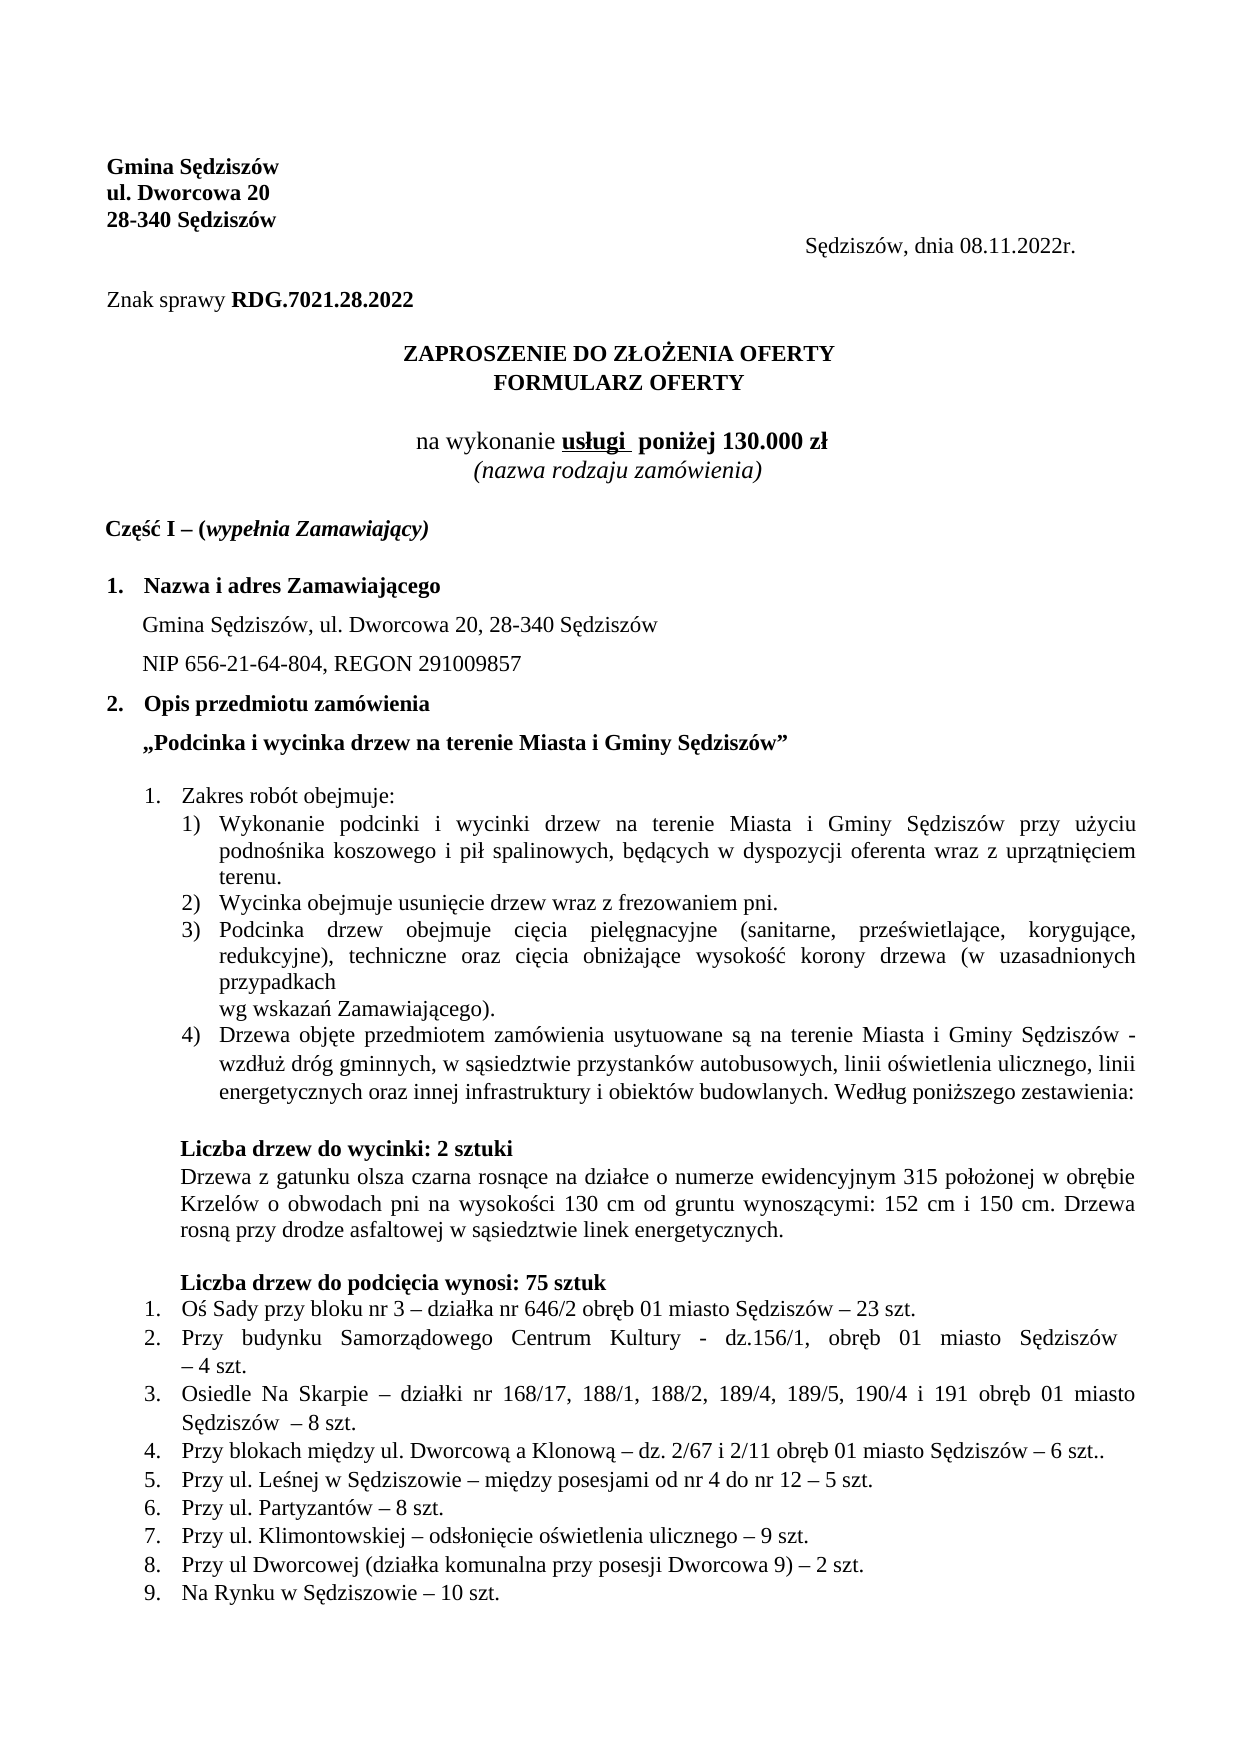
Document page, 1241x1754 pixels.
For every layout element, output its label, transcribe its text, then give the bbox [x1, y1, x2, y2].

text na wykonanie usługi poniżej 130.000 zł [106, 426, 1137, 454]
text Liczba drzew do podcięcia wynosi: 75 sztuk [106, 1269, 1137, 1295]
list Oś Sady przy bloku nr 3 – działka nr 646/2 obręb 01 miasto Sędziszów – 23 szt. [144, 1295, 1137, 1321]
list Przy ul Dworcowej (działka komunalna przy posesji Dworcowa 9) – 2 szt. [144, 1551, 1137, 1577]
list Zakres robót obejmuje: [144, 782, 1137, 808]
list Przy ul. Leśnej w Sędziszowie – między posesjami od nr 4 do nr 12 – 5 szt. [144, 1466, 1137, 1492]
list Przy ul. Klimontowskiej – odsłonięcie oświetlenia ulicznego – 9 szt. [144, 1523, 1137, 1549]
list Przy ul. Partyzantów – 8 szt. [144, 1494, 1137, 1521]
text FORMULARZ OFERTY [106, 369, 1131, 395]
text NIP 656-21-64-804, REGON 291009857 [142, 650, 1137, 677]
list Wykonanie podcinki i wycinki drzew na terenie Miasta i Gminy Sędziszów przy użyciu podnośnika koszowego i pił spalinowych, będących w dyspozycji oferenta wraz z uprzątnięciem terenu. [181, 810, 1137, 889]
text Gmina Sędziszów [106, 153, 1104, 179]
list Nazwa i adres Zamawiającego [106, 572, 1137, 598]
list Opis przedmiotu zamówienia [106, 690, 1137, 716]
text Liczba drzew do wycinki: 2 sztuki [180, 1135, 1137, 1161]
text Drzewa z gatunku olsza czarna rosnące na działce o numerze ewidencyjnym 315 położonej w obrębie Krzelów o obwodach pni na wysokości 130 cm od gruntu wynoszącymi: 152 cm i 150 cm. Drzewa rosną przy drodze asfaltowej w sąsiedztwie linek energetycznych. [180, 1163, 1137, 1242]
list Osiedle Na Skarpie – działki nr 168/17, 188/1, 188/2, 189/4, 189/5, 190/4 i 191 obręb 01 miasto Sędziszów – 8 szt. [144, 1380, 1137, 1435]
list Przy budynku Samorządowego Centrum Kultury - dz.156/1, obręb 01 miasto Sędziszów – 4 szt. [144, 1323, 1137, 1378]
list Podcinka drzew obejmuje cięcia pielęgnacyjne (sanitarne, prześwietlające, korygujące, redukcyjne), techniczne oraz cięcia obniżające wysokość korony drzewa (w uzasadnionych przypadkach wg wskazań Zamawiającego). [181, 916, 1137, 1021]
subtitle Część I – (wypełnia Zamawiający) [105, 515, 1104, 541]
text „Podcinka i wycinka drzew na terenie Miasta i Gminy Sędziszów” [142, 729, 1104, 756]
text 28-340 Sędziszów [106, 206, 1104, 232]
list Wycinka obejmuje usunięcie drzew wraz z frezowaniem pni. [181, 889, 1137, 916]
text Znak sprawy RDG.7021.28.2022 [106, 259, 1137, 313]
text ZAPROSZENIE DO ZŁOŻENIA OFERTY [106, 340, 1131, 367]
text Gmina Sędziszów, ul. Dworcowa 20, 28-340 Sędziszów [142, 611, 1137, 637]
text Sędziszów, dnia 08.11.2022r. [696, 232, 1137, 258]
text (nazwa rodzaju zamówienia) [106, 455, 1131, 484]
list Przy blokach między ul. Dworcową a Klonową – dz. 2/67 i 2/11 obręb 01 miasto Sędziszów – 6 szt.. [144, 1437, 1137, 1464]
list Na Rynku w Sędziszowie – 10 szt. [144, 1579, 1137, 1606]
list Drzewa objęte przedmiotem zamówienia usytuowane są na terenie Miasta i Gminy Sędziszów - wzdłuż dróg gminnych, w sąsiedztwie przystanków autobusowych, linii oświetlenia ulicznego, linii energetycznych oraz innej infrastruktury i obiektów budowlanych. Według poniższego zestawienia: [181, 1021, 1137, 1104]
text ul. Dworcowa 20 [106, 179, 1104, 206]
